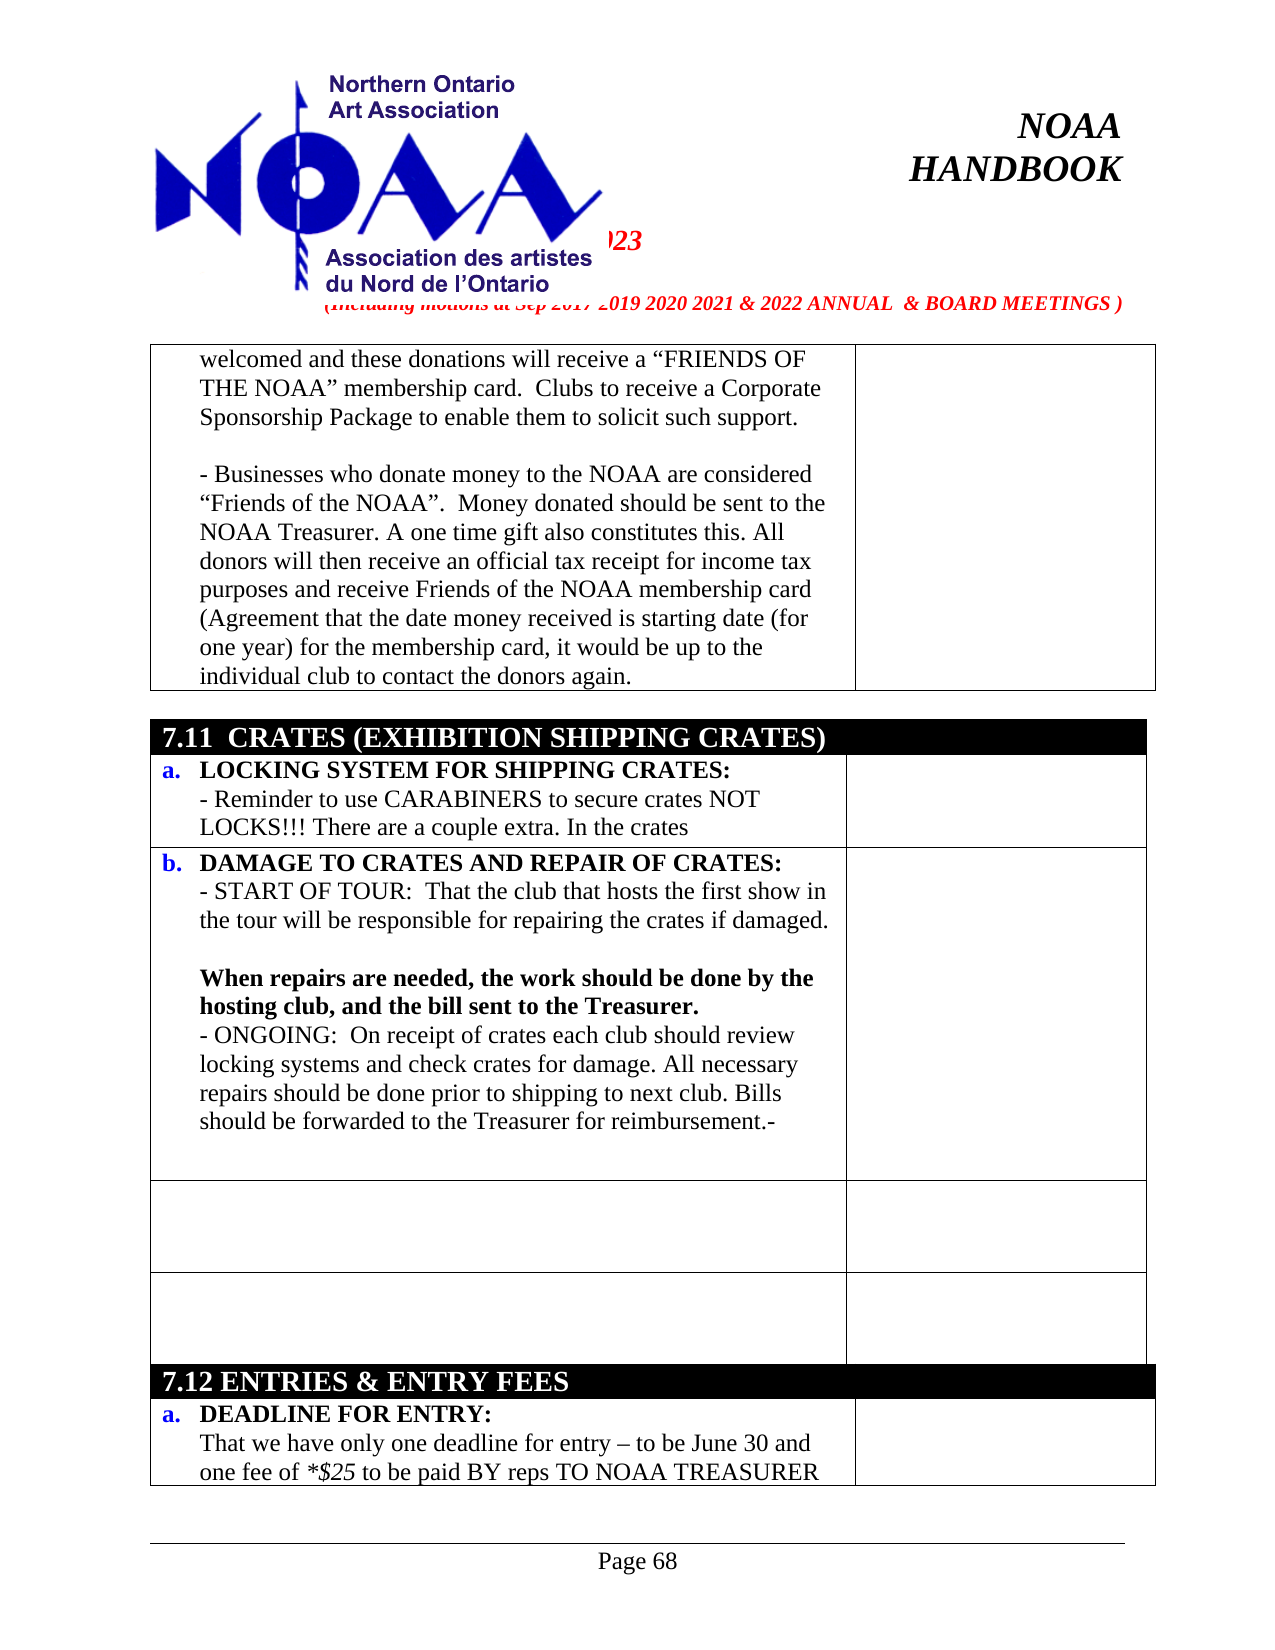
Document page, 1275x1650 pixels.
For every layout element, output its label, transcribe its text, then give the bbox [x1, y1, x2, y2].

table_cell [856, 345, 1155, 689]
table_cell [847, 1273, 1146, 1363]
table_cell [847, 1181, 1146, 1272]
table_cell 7.12 ENTRIES & ENTRY FEES [151, 1365, 855, 1398]
table_cell DAMAGE TO CRATES AND REPAIR OF CRATES: - START OF TOUR: That the club that hosts the first show in the tour will be responsible for repairing the crates if damaged. When repairs are needed, the work should be done by the hosting club, and the bill sent to the Treasurer. - ONGOING: On receipt of crates each club should review locking systems and check crates for damage. All necessary repairs should be done prior to shipping to next club. Bills should be forwarded to the Treasurer for reimbursement.- [151, 848, 846, 1180]
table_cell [151, 1399, 855, 1485]
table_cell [151, 345, 855, 689]
table_cell [856, 1365, 1155, 1398]
table_cell [847, 755, 1146, 847]
table_cell [856, 1399, 1155, 1485]
table_cell [151, 1181, 846, 1272]
table_cell [847, 848, 1146, 1180]
table_header 7.11 CRATES (EXHIBITION SHIPPING CRATES) [151, 720, 846, 754]
table_cell LOCKING SYSTEM FOR SHIPPING CRATES: - Reminder to use CARABINERS to secure crates NOT LOCKS!!! There are a couple extra. In the crates [151, 755, 846, 847]
table_header [847, 720, 1146, 754]
table_cell [151, 1273, 846, 1363]
